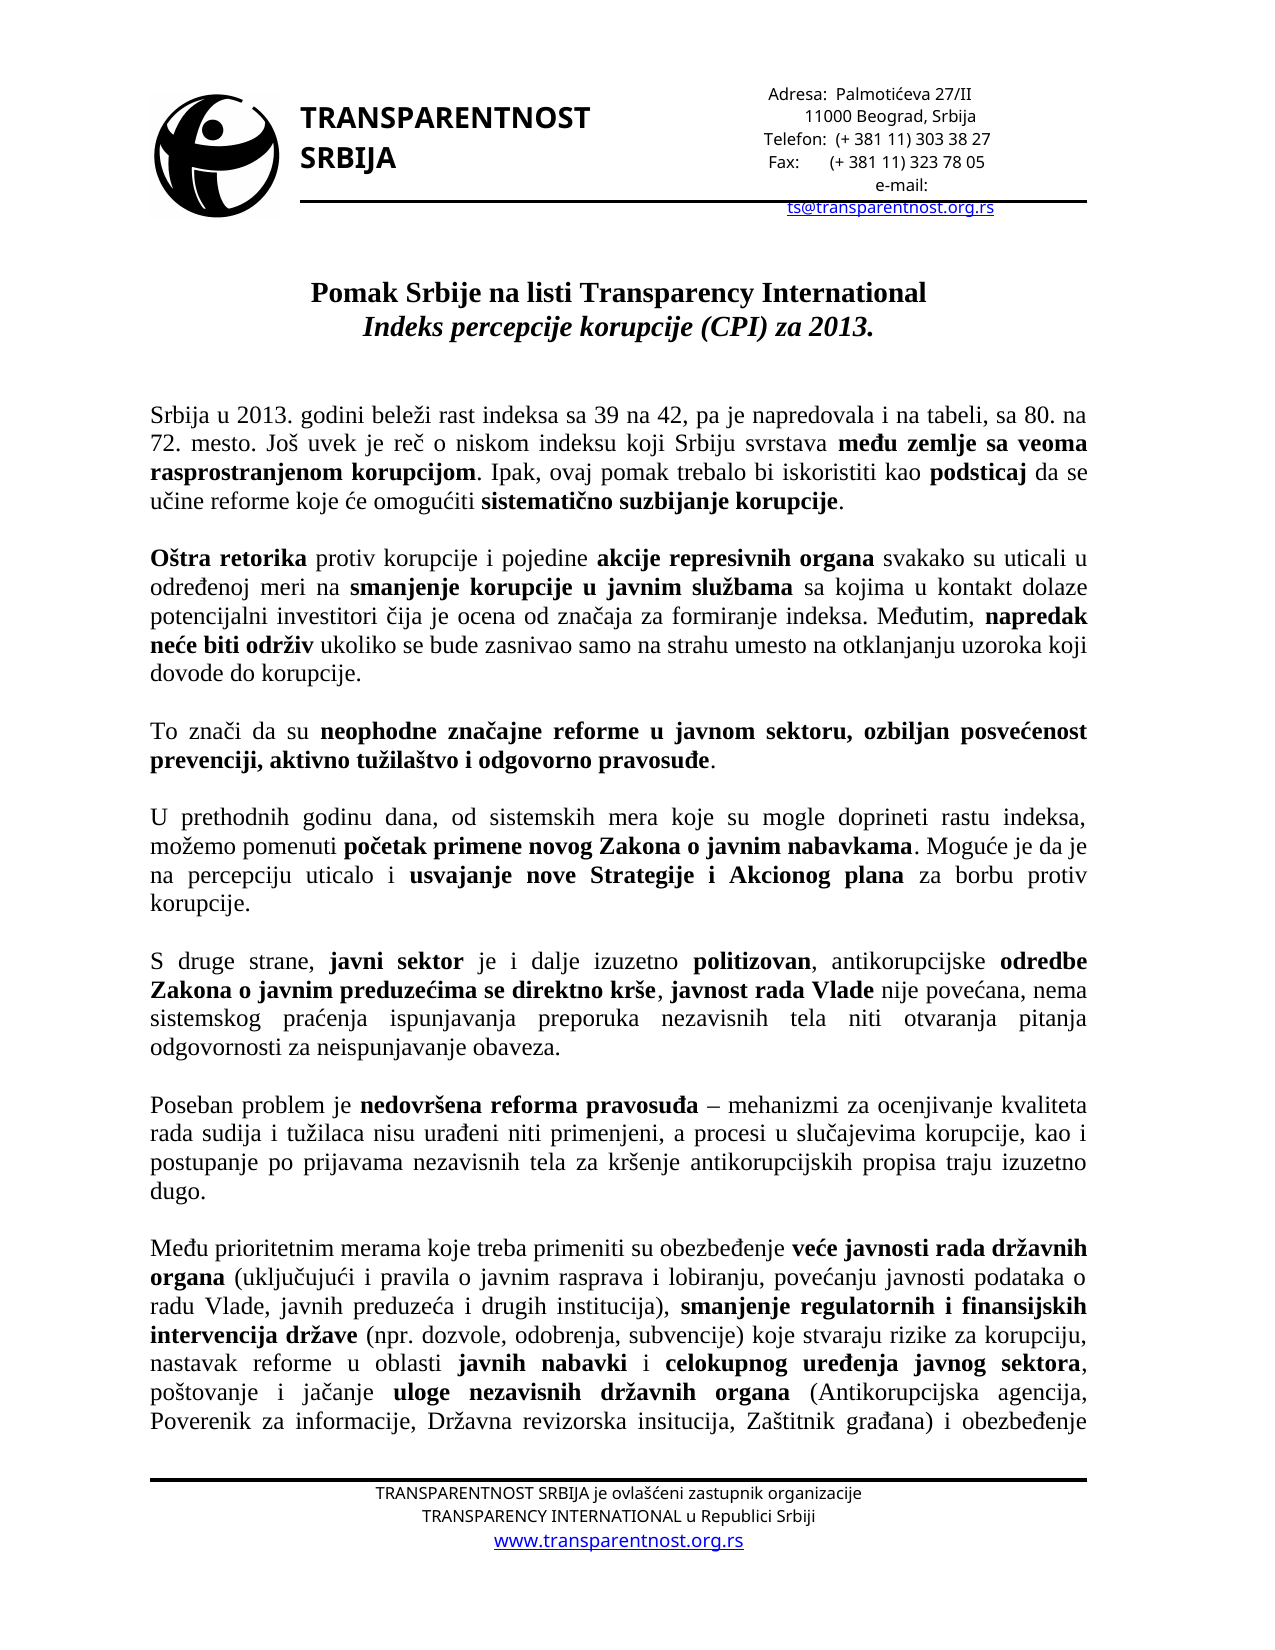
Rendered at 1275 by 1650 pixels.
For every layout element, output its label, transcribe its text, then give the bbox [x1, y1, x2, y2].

text Oštra retorika protiv korupcije i pojedine akcije represivnih organa svakako su uticali u određenoj meri na smanjenje korupcije u javnim službama sa kojima u kontakt dolaze potencijalni investitori čija je ocena od značaja za formiranje indeksa. Međutim, napredak neće biti održiv ukoliko se bude zasnivao samo na strahu umesto na otklanjanju uzoroka koji dovode do korupcije. [150, 543, 1087, 687]
text Indeks percepcije korupcije (CPI) za 2013. [150, 309, 1087, 342]
text S druge strane, javni sektor je i dalje izuzetno politizovan, antikorupcijske odredbe Zakona o javnim preduzećima se direktno krše, javnost rada Vlade nije povećana, nema sistemskog praćenja ispunjavanja preporuka nezavisnih tela niti otvaranja pitanja odgovornosti za neispunjavanje obaveza. [150, 946, 1087, 1061]
text Poseban problem je nedovršena reforma pravosuđa – mehanizmi za ocenjivanje kvaliteta rada sudija i tužilaca nisu urađeni niti primenjeni, a procesi u slučajevima korupcije, kao i postupanje po prijavama nezavisnih tela za kršenje antikorupcijskih propisa traju izuzetno dugo. [150, 1090, 1087, 1205]
picture [150, 92, 282, 220]
text Pomak Srbije na listi Transparency International [150, 275, 1087, 309]
text U prethodnih godinu dana, od sistemskih mera koje su mogle doprineti rastu indeksa, možemo pomenuti početak primene novog Zakona o javnim nabavkama. Moguće je da je na percepciju uticalo i usvajanje nove Strategije i Akcionog plana za borbu protiv korupcije. [150, 802, 1087, 917]
text Srbija u 2013. godini beleži rast indeksa sa 39 na 42, pa je napredovala i na tabeli, sa 80. na 72. mesto. Još uvek je reč o niskom indeksu koji Srbiju svrstava među zemlje sa veoma rasprostranjenom korupcijom. Ipak, ovaj pomak trebalo bi iskoristiti kao podsticaj da se učine reforme koje će omogućiti sistematično suzbijanje korupcije. [150, 400, 1087, 515]
text To znači da su neophodne značajne reforme u javnom sektoru, ozbiljan posvećenost prevenciji, aktivno tužilaštvo i odgovorno pravosuđe. [150, 716, 1087, 773]
